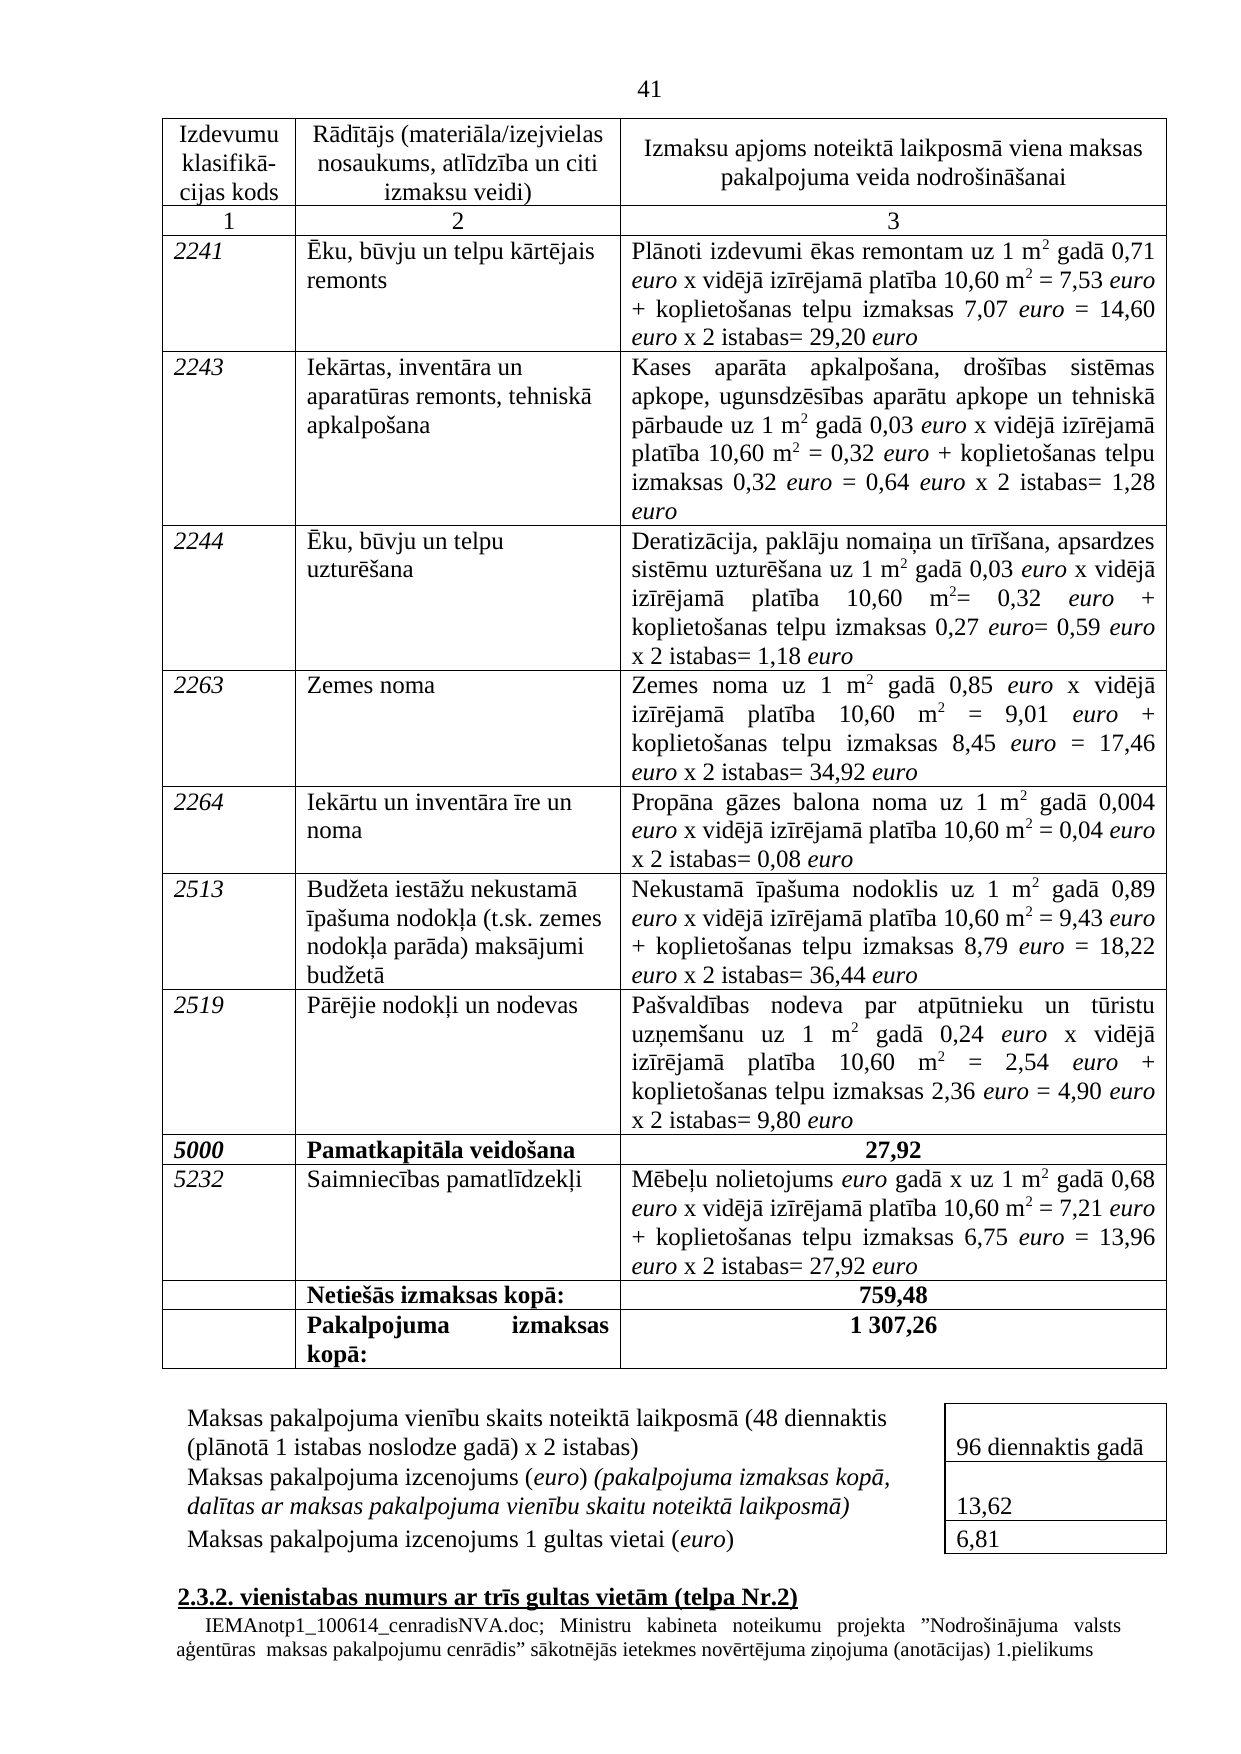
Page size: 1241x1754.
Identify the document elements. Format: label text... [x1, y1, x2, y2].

table_cell 5232 [163, 1165, 295, 1279]
table_cell 1 307,26 [621, 1310, 1166, 1368]
table_cell Pašvaldības nodeva par atpūtnieku un tūristu uzņemšanu uz 1 m2 gadā 0,24 euro x vidējā izīrējamā platība 10,60 m2 = 2,54 euro + koplietošanas telpu izmaksas 2,36 euro = 4,90 euro x 2 istabas= 9,80 euro [621, 990, 1166, 1134]
table_cell [163, 1281, 295, 1309]
table_cell 2513 [163, 874, 295, 989]
table_cell 6,81 [946, 1521, 1166, 1552]
table_cell 27,92 [621, 1135, 1166, 1163]
table_cell 2241 [163, 236, 295, 351]
table_cell 2264 [163, 787, 295, 873]
table_cell Saimniecības pamatlīdzekļi [296, 1165, 620, 1279]
table_cell Deratizācija, paklāju nomaiņa un tīrīšana, apsardzes sistēmu uzturēšana uz 1 m2 gadā 0,03 euro x vidējā izīrējamā platība 10,60 m2= 0,32 euro + koplietošanas telpu izmaksas 0,27 euro= 0,59 euro x 2 istabas= 1,18 euro [621, 526, 1166, 669]
table_cell 2519 [163, 990, 295, 1134]
table_cell Propāna gāzes balona noma uz 1 m2 gadā 0,004 euro x vidējā izīrējamā platība 10,60 m2 = 0,04 euro x 2 istabas= 0,08 euro [621, 787, 1166, 873]
table_header Maksas pakalpojuma vienību skaits noteiktā laikposmā (48 diennaktis (plānotā 1 istabas noslodze gadā) x 2 istabas) [176, 1403, 944, 1461]
table_cell Maksas pakalpojuma izcenojums 1 gultas vietai (euro) [176, 1520, 944, 1552]
text 2.3.2. vienistabas numurs ar trīs gultas vietām (telpa Nr.2) [177, 1582, 1122, 1611]
table_cell Iekārtu un inventāra īre un noma [296, 787, 620, 873]
table_cell Netiešās izmaksas kopā: [296, 1281, 620, 1309]
table_cell Pārējie nodokļi un nodevas [296, 990, 620, 1134]
table_header Izmaksu apjoms noteiktā laikposmā viena maksas pakalpojuma veida nodrošināšanai [621, 119, 1166, 205]
table_cell Zemes noma uz 1 m2 gadā 0,85 euro x vidējā izīrējamā platība 10,60 m2 = 9,01 euro + koplietošanas telpu izmaksas 8,45 euro = 17,46 euro x 2 istabas= 34,92 euro [621, 671, 1166, 786]
table_cell Pamatkapitāla veidošana [296, 1135, 620, 1163]
table_header Rādītājs (materiāla/izejvielas nosaukums, atlīdzība un citi izmaksu veidi) [296, 119, 620, 205]
table_cell Ēku, būvju un telpu kārtējais remonts [296, 236, 620, 351]
table_cell 2 [296, 206, 620, 235]
table_cell 2243 [163, 352, 295, 525]
table_cell 13,62 [946, 1462, 1166, 1519]
table_cell Nekustamā īpašuma nodoklis uz 1 m2 gadā 0,89 euro x vidējā izīrējamā platība 10,60 m2 = 9,43 euro + koplietošanas telpu izmaksas 8,79 euro = 18,22 euro x 2 istabas= 36,44 euro [621, 874, 1166, 989]
table_header Izdevumu klasifikā-cijas kods [163, 119, 295, 205]
table_cell Mēbeļu nolietojums euro gadā x uz 1 m2 gadā 0,68 euro x vidējā izīrējamā platība 10,60 m2 = 7,21 euro + koplietošanas telpu izmaksas 6,75 euro = 13,96 euro x 2 istabas= 27,92 euro [621, 1165, 1166, 1279]
table_cell 2244 [163, 526, 295, 669]
table_cell Ēku, būvju un telpu uzturēšana [296, 526, 620, 669]
table_cell 5000 [163, 1135, 295, 1163]
table_header 96 diennaktis gadā [946, 1404, 1166, 1461]
table_cell Budžeta iestāžu nekustamā īpašuma nodokļa (t.sk. zemes nodokļa parāda) maksājumi budžetā [296, 874, 620, 989]
table_cell 3 [621, 206, 1166, 235]
table_cell 1 [163, 206, 295, 235]
table_cell Pakalpojuma izmaksas kopā: [296, 1310, 620, 1368]
table_cell Zemes noma [296, 671, 620, 786]
table_cell [163, 1310, 295, 1368]
table_cell Iekārtas, inventāra un aparatūras remonts, tehniskā apkalpošana [296, 352, 620, 525]
table_cell Kases aparāta apkalpošana, drošības sistēmas apkope, ugunsdzēsības aparātu apkope un tehniskā pārbaude uz 1 m2 gadā 0,03 euro x vidējā izīrējamā platība 10,60 m2 = 0,32 euro + koplietošanas telpu izmaksas 0,32 euro = 0,64 euro x 2 istabas= 1,28 euro [621, 352, 1166, 525]
table_cell 759,48 [621, 1281, 1166, 1309]
table_cell Maksas pakalpojuma izcenojums (euro) (pakalpojuma izmaksas kopā, dalītas ar maksas pakalpojuma vienību skaitu noteiktā laikposmā) [176, 1461, 944, 1519]
table_cell 2263 [163, 671, 295, 786]
table_cell Plānoti izdevumi ēkas remontam uz 1 m2 gadā 0,71 euro x vidējā izīrējamā platība 10,60 m2 = 7,53 euro + koplietošanas telpu izmaksas 7,07 euro = 14,60 euro x 2 istabas= 29,20 euro [621, 236, 1166, 351]
